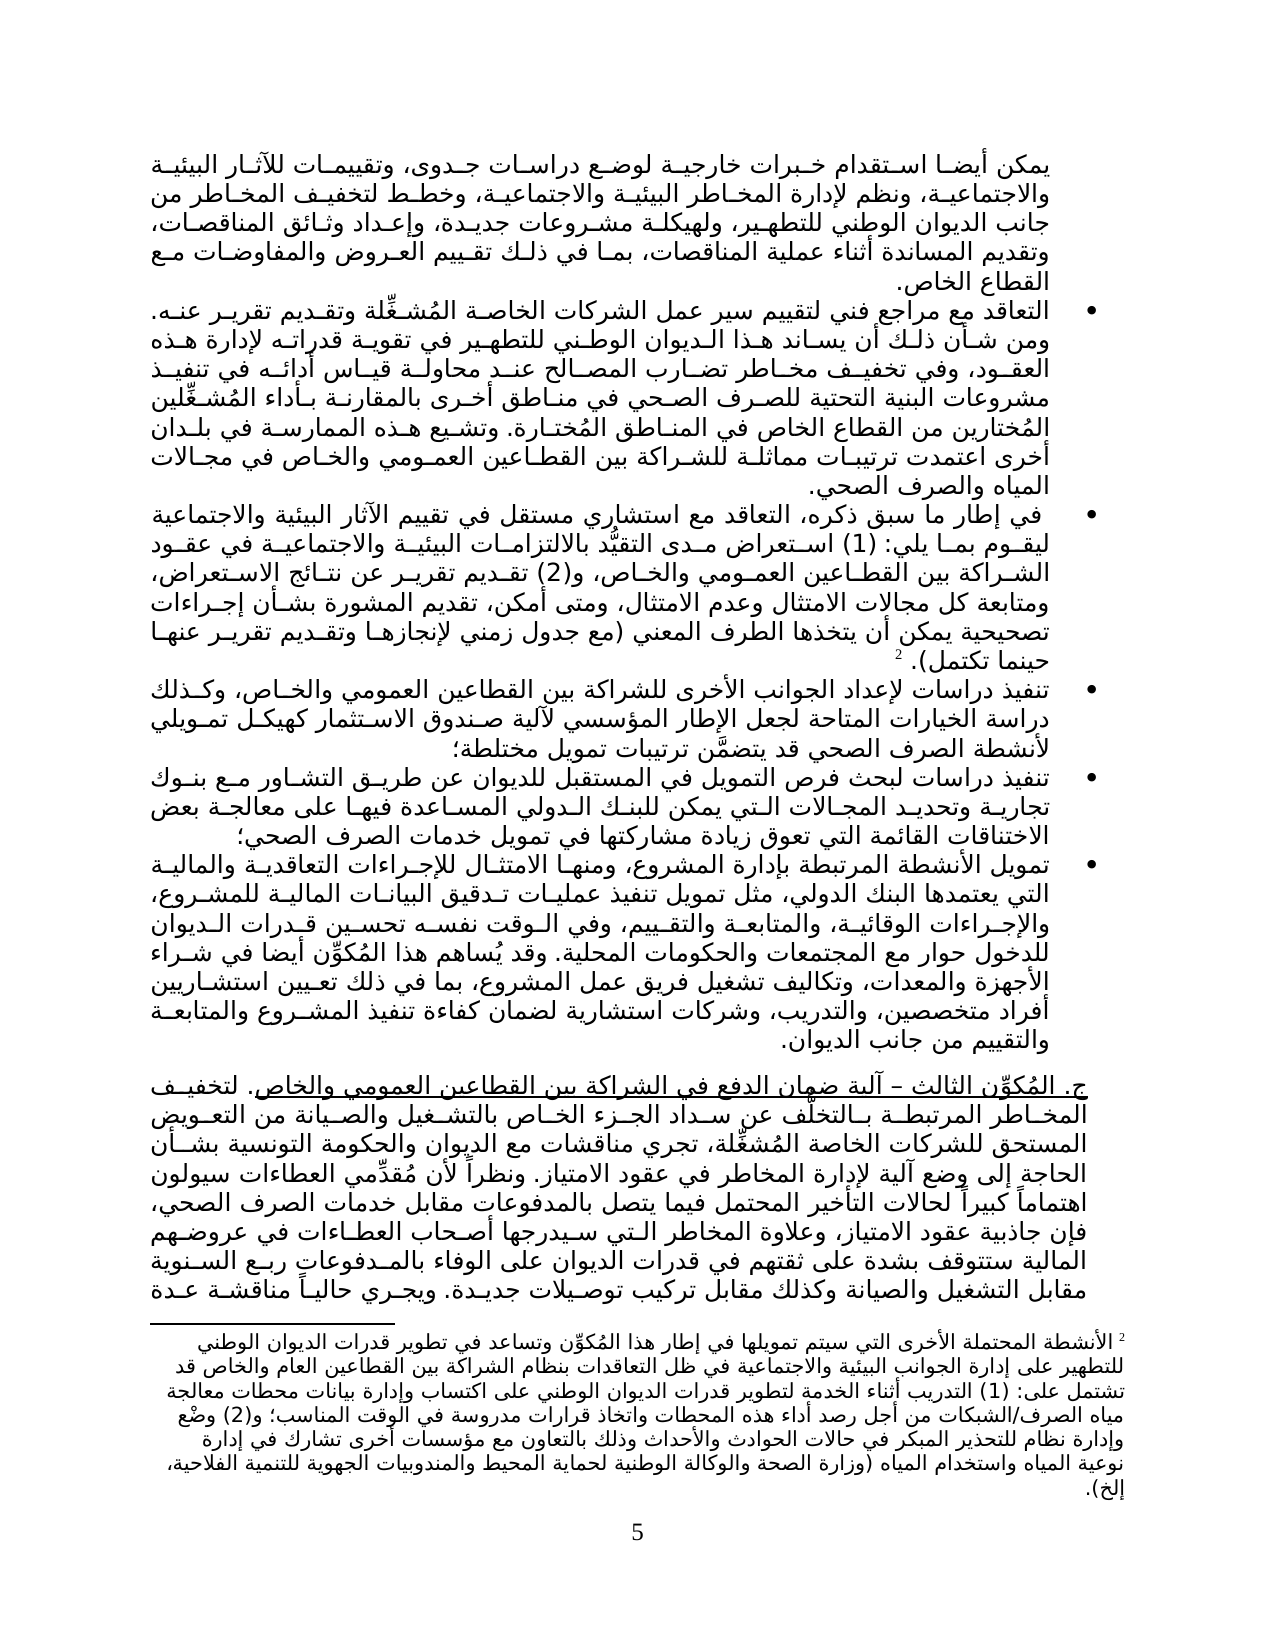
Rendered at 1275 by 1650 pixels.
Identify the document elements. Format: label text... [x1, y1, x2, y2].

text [150, 1071, 1087, 1305]
list التعاقد مع مراجع فني لتقييم سير عمل الشركات الخاصة المُشغِّلة وتقديم تقرير عنه. ومن شأن ذلك أن يساند هذا الديوان الوطني للتطهير في تقوية قدراته لإدارة هذه العقود، وفي تخفيف مخاطر تضارب المصالح عند محاولة قياس أدائه في تنفيذ مشروعات البنية التحتية للصرف الصحي في مناطق أخرى بالمقارنة بأداء المُشغِّلين المُختارين من القطاع الخاص في المناطق المُختارة. وتشيع هذه الممارسة في بلدان أخرى اعتمدت ترتيبات مماثلة للشراكة بين القطاعين العمومي والخاص في مجالات المياه والصرف الصحي. [150, 296, 1087, 500]
list في إطار ما سبق ذكره، التعاقد مع استشاري مستقل في تقييم الآثار البيئية والاجتماعية ليقوم بما يلي: (1) استعراض مدى التقيُّد بالالتزامات البيئية والاجتماعية في عقود الشراكة بين القطاعين العمومي والخاص، و(2) تقديم تقرير عن نتائج الاستعراض، ومتابعة كل مجالات الامتثال وعدم الامتثال، ومتى أمكن، تقديم المشورة بشأن إجراءات تصحيحية يمكن أن يتخذها الطرف المعني (مع جدول زمني لإنجازها وتقديم تقرير عنها حينما تكتمل). [150, 500, 1087, 675]
list تمويل الأنشطة المرتبطة بإدارة المشروع، ومنها الامتثال للإجراءات التعاقدية والمالية التي يعتمدها البنك الدولي، مثل تمويل تنفيذ عمليات تدقيق البيانات المالية للمشروع، والإجراءات الوقائية، والمتابعة والتقييم، وفي الوقت نفسه تحسين قدرات الديوان للدخول حوار مع المجتمعات والحكومات المحلية. وقد يُساهم هذا المُكوِّن أيضا في شراء الأجهزة والمعدات، وتكاليف تشغيل فريق عمل المشروع، بما في ذلك تعيين استشاريين أفراد متخصصين، والتدريب، وشركات استشارية لضمان كفاءة تنفيذ المشروع والمتابعة والتقييم من جانب الديوان. [150, 850, 1087, 1055]
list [150, 150, 1087, 296]
list تنفيذ دراسات لبحث فرص التمويل في المستقبل للديوان عن طريق التشاور مع بنوك تجارية وتحديد المجالات التي يمكن للبنك الدولي المساعدة فيها على معالجة بعض الاختناقات القائمة التي تعوق زيادة مشاركتها في تمويل خدمات الصرف الصحي؛ [150, 763, 1087, 850]
list تنفيذ دراسات لإعداد الجوانب الأخرى للشراكة بين القطاعين العمومي والخاص، وكذلك دراسة الخيارات المتاحة لجعل الإطار المؤسسي لآلية صندوق الاستثمار كهيكل تمويلي لأنشطة الصرف الصحي قد يتضمَّن ترتيبات تمويل مختلطة؛ [150, 675, 1087, 763]
